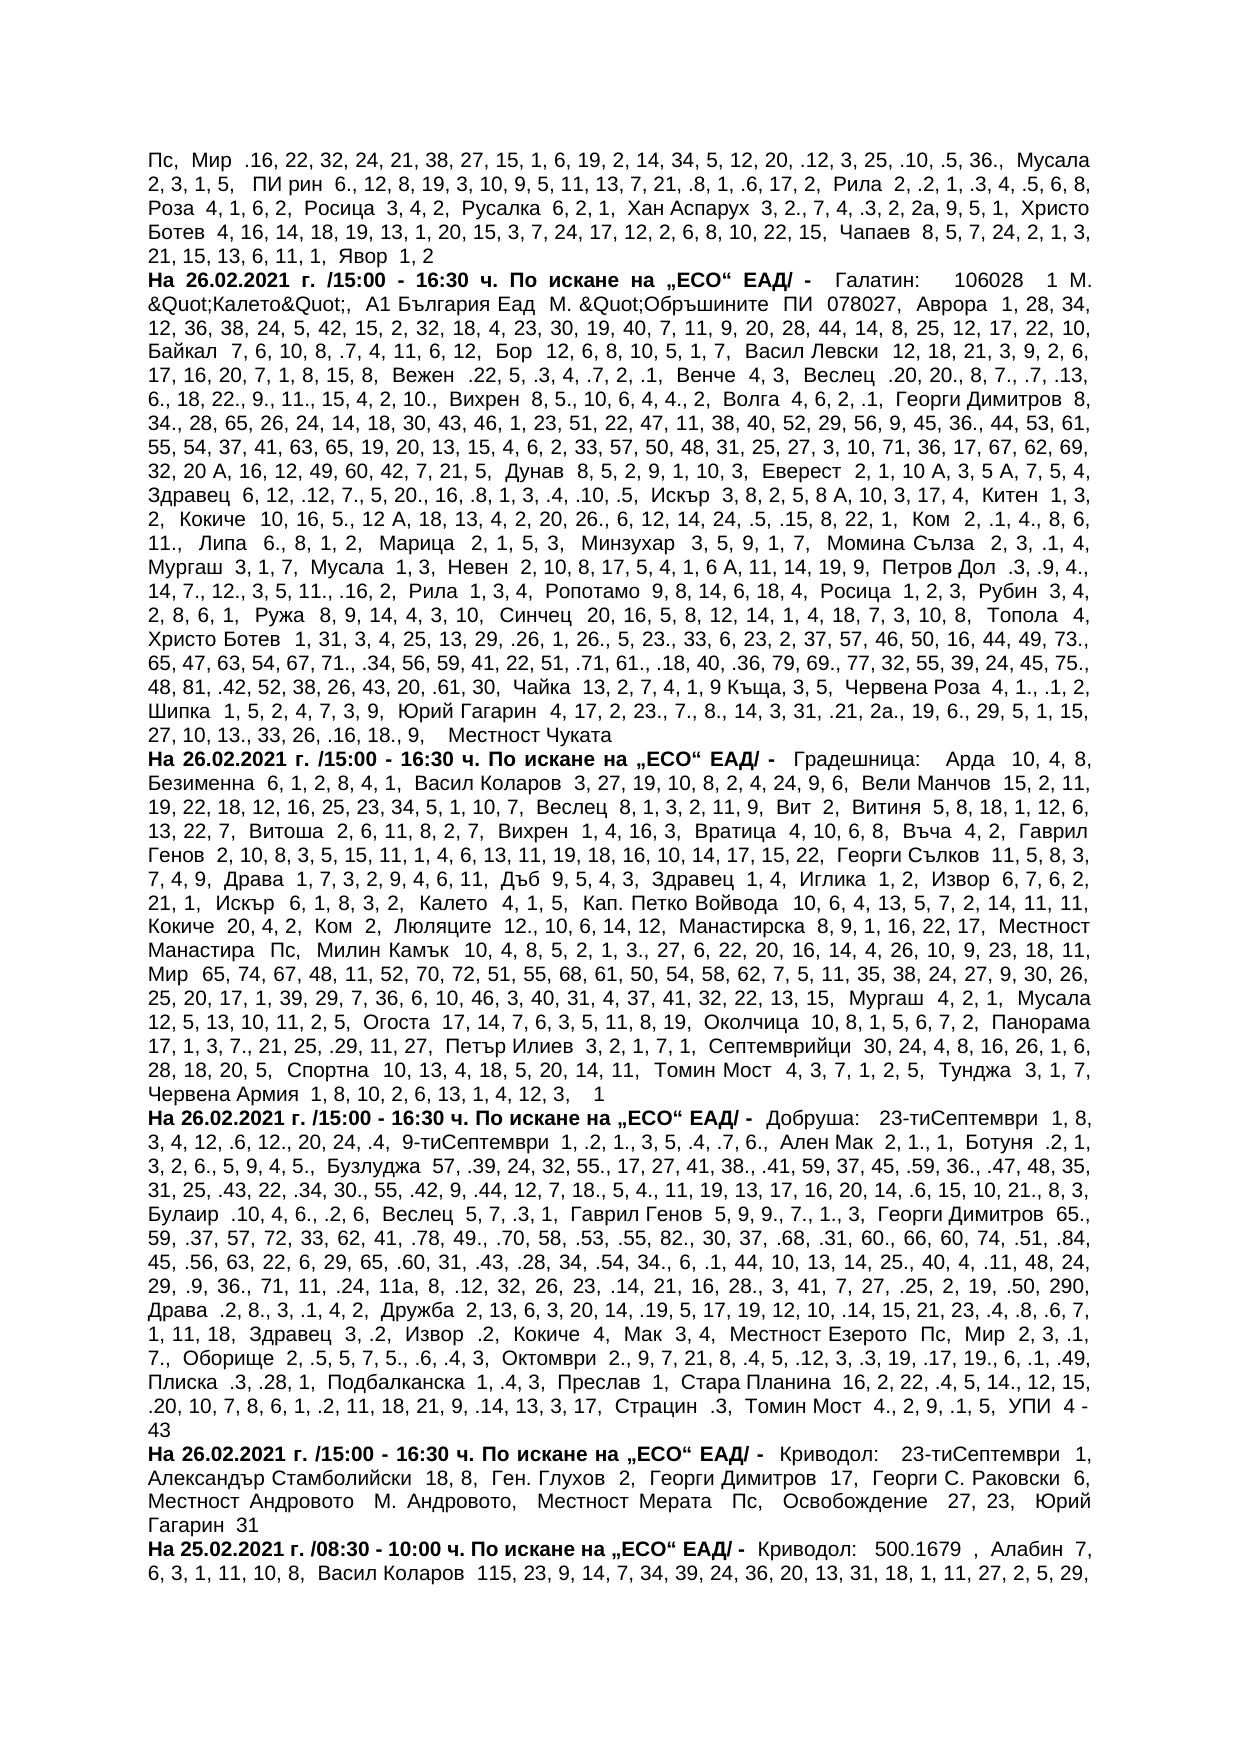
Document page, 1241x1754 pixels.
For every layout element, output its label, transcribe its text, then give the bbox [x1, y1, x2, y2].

text На 26.02.2021 г. /15:00 - 16:30 ч. По искане на „ЕСО“ ЕАД/ - Добруша: 23-тиСептември 1, 8, 3, 4, 12, .6, 12., 20, 24, .4, 9-тиСептември 1, .2, 1., 3, 5, .4, .7, 6., Ален Мак 2, 1., 1, Ботуня .2, 1, 3, 2, 6., 5, 9, 4, 5., Бузлуджа 57, .39, 24, 32, 55., 17, 27, 41, 38., .41, 59, 37, 45, .59, 36., .47, 48, 35, 31, 25, .43, 22, .34, 30., 55, .42, 9, .44, 12, 7, 18., 5, 4., 11, 19, 13, 17, 16, 20, 14, .6, 15, 10, 21., 8, 3, Булаир .10, 4, 6., .2, 6, Веслец 5, 7, .3, 1, Гаврил Генов 5, 9, 9., 7., 1., 3, Георги Димитров 65., 59, .37, 57, 72, 33, 62, 41, .78, 49., .70, 58, .53, .55, 82., 30, 37, .68, .31, 60., 66, 60, 74, .51, .84, 45, .56, 63, 22, 6, 29, 65, .60, 31, .43, .28, 34, .54, 34., 6, .1, 44, 10, 13, 14, 25., 40, 4, .11, 48, 24, 29, .9, 36., 71, 11, .24, 11а, 8, .12, 32, 26, 23, .14, 21, 16, 28., 3, 41, 7, 27, .25, 2, 19, .50, 290, Драва .2, 8., 3, .1, 4, 2, Дружба 2, 13, 6, 3, 20, 14, .19, 5, 17, 19, 12, 10, .14, 15, 21, 23, .4, .8, .6, 7, 1, 11, 18, Здравец 3, .2, Извор .2, Кокиче 4, Мак 3, 4, Местност Езерото Пс, Мир 2, 3, .1, 7., Оборище 2, .5, 5, 7, 5., .6, .4, 3, Октомври 2., 9, 7, 21, 8, .4, 5, .12, 3, .3, 19, .17, 19., 6, .1, .49, Плиска .3, .28, 1, Подбалканска 1, .4, 3, Преслав 1, Стара Планина 16, 2, 22, .4, 5, 14., 12, 15, .20, 10, 7, 8, 6, 1, .2, 11, 18, 21, 9, .14, 13, 3, 17, Страцин .3, Томин Мост 4., 2, 9, .1, 5, УПИ 4 - 43 [148, 1106, 1093, 1441]
text На 26.02.2021 г. /15:00 - 16:30 ч. По искане на „ЕСО“ ЕАД/ - Градешница: Арда 10, 4, 8, Безименна 6, 1, 2, 8, 4, 1, Васил Коларов 3, 27, 19, 10, 8, 2, 4, 24, 9, 6, Вели Манчов 15, 2, 11, 19, 22, 18, 12, 16, 25, 23, 34, 5, 1, 10, 7, Веслец 8, 1, 3, 2, 11, 9, Вит 2, Витиня 5, 8, 18, 1, 12, 6, 13, 22, 7, Витоша 2, 6, 11, 8, 2, 7, Вихрен 1, 4, 16, 3, Вратица 4, 10, 6, 8, Въча 4, 2, Гаврил Генов 2, 10, 8, 3, 5, 15, 11, 1, 4, 6, 13, 11, 19, 18, 16, 10, 14, 17, 15, 22, Георги Сълков 11, 5, 8, 3, 7, 4, 9, Драва 1, 7, 3, 2, 9, 4, 6, 11, Дъб 9, 5, 4, 3, Здравец 1, 4, Иглика 1, 2, Извор 6, 7, 6, 2, 21, 1, Искър 6, 1, 8, 3, 2, Калето 4, 1, 5, Кап. Петко Войвода 10, 6, 4, 13, 5, 7, 2, 14, 11, 11, Кокиче 20, 4, 2, Ком 2, Люляците 12., 10, 6, 14, 12, Манастирска 8, 9, 1, 16, 22, 17, Местност Манастира Пс, Милин Камък 10, 4, 8, 5, 2, 1, 3., 27, 6, 22, 20, 16, 14, 4, 26, 10, 9, 23, 18, 11, Мир 65, 74, 67, 48, 11, 52, 70, 72, 51, 55, 68, 61, 50, 54, 58, 62, 7, 5, 11, 35, 38, 24, 27, 9, 30, 26, 25, 20, 17, 1, 39, 29, 7, 36, 6, 10, 46, 3, 40, 31, 4, 37, 41, 32, 22, 13, 15, Мургаш 4, 2, 1, Мусала 12, 5, 13, 10, 11, 2, 5, Огоста 17, 14, 7, 6, 3, 5, 11, 8, 19, Околчица 10, 8, 1, 5, 6, 7, 2, Панорама 17, 1, 3, 7., 21, 25, .29, 11, 27, Петър Илиев 3, 2, 1, 7, 1, Септемврийци 30, 24, 4, 8, 16, 26, 1, 6, 28, 18, 20, 5, Спортна 10, 13, 4, 18, 5, 20, 14, 11, Томин Мост 4, 3, 7, 1, 2, 5, Тунджа 3, 1, 7, Червена Армия 1, 8, 10, 2, 6, 13, 1, 4, 12, 3, 1 [148, 747, 1093, 1106]
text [148, 1537, 1093, 1585]
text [148, 148, 1093, 267]
text На 26.02.2021 г. /15:00 - 16:30 ч. По искане на „ЕСО“ ЕАД/ - Криводол: 23-тиСептември 1, Александър Стамболийски 18, 8, Ген. Глухов 2, Георги Димитров 17, Георги С. Раковски 6, Местност Андровото М. Андровото, Местност Мерата Пс, Освобождение 27, 23, Юрий Гагарин 31 [148, 1441, 1093, 1537]
text На 26.02.2021 г. /15:00 - 16:30 ч. По искане на „ЕСО“ ЕАД/ - Галатин: 106028 1 М. &Quot;Калето&Quot;, А1 България Еад М. &Quot;Обръшините ПИ 078027, Аврора 1, 28, 34, 12, 36, 38, 24, 5, 42, 15, 2, 32, 18, 4, 23, 30, 19, 40, 7, 11, 9, 20, 28, 44, 14, 8, 25, 12, 17, 22, 10, Байкал 7, 6, 10, 8, .7, 4, 11, 6, 12, Бор 12, 6, 8, 10, 5, 1, 7, Васил Левски 12, 18, 21, 3, 9, 2, 6, 17, 16, 20, 7, 1, 8, 15, 8, Вежен .22, 5, .3, 4, .7, 2, .1, Венче 4, 3, Веслец .20, 20., 8, 7., .7, .13, 6., 18, 22., 9., 11., 15, 4, 2, 10., Вихрен 8, 5., 10, 6, 4, 4., 2, Волга 4, 6, 2, .1, Георги Димитров 8, 34., 28, 65, 26, 24, 14, 18, 30, 43, 46, 1, 23, 51, 22, 47, 11, 38, 40, 52, 29, 56, 9, 45, 36., 44, 53, 61, 55, 54, 37, 41, 63, 65, 19, 20, 13, 15, 4, 6, 2, 33, 57, 50, 48, 31, 25, 27, 3, 10, 71, 36, 17, 67, 62, 69, 32, 20 А, 16, 12, 49, 60, 42, 7, 21, 5, Дунав 8, 5, 2, 9, 1, 10, 3, Еверест 2, 1, 10 А, 3, 5 А, 7, 5, 4, Здравец 6, 12, .12, 7., 5, 20., 16, .8, 1, 3, .4, .10, .5, Искър 3, 8, 2, 5, 8 А, 10, 3, 17, 4, Китен 1, 3, 2, Кокиче 10, 16, 5., 12 А, 18, 13, 4, 2, 20, 26., 6, 12, 14, 24, .5, .15, 8, 22, 1, Ком 2, .1, 4., 8, 6, 11., Липа 6., 8, 1, 2, Марица 2, 1, 5, 3, Минзухар 3, 5, 9, 1, 7, Момина Сълза 2, 3, .1, 4, Мургаш 3, 1, 7, Мусала 1, 3, Невен 2, 10, 8, 17, 5, 4, 1, 6 А, 11, 14, 19, 9, Петров Дол .3, .9, 4., 14, 7., 12., 3, 5, 11., .16, 2, Рила 1, 3, 4, Ропотамо 9, 8, 14, 6, 18, 4, Росица 1, 2, 3, Рубин 3, 4, 2, 8, 6, 1, Ружа 8, 9, 14, 4, 3, 10, Синчец 20, 16, 5, 8, 12, 14, 1, 4, 18, 7, 3, 10, 8, Топола 4, Христо Ботев 1, 31, 3, 4, 25, 13, 29, .26, 1, 26., 5, 23., 33, 6, 23, 2, 37, 57, 46, 50, 16, 44, 49, 73., 65, 47, 63, 54, 67, 71., .34, 56, 59, 41, 22, 51, .71, 61., .18, 40, .36, 79, 69., 77, 32, 55, 39, 24, 45, 75., 48, 81, .42, 52, 38, 26, 43, 20, .61, 30, Чайка 13, 2, 7, 4, 1, 9 Къща, 3, 5, Червена Роза 4, 1., .1, 2, Шипка 1, 5, 2, 4, 7, 3, 9, Юрий Гагарин 4, 17, 2, 23., 7., 8., 14, 3, 31, .21, 2а., 19, 6., 29, 5, 1, 15, 27, 10, 13., 33, 26, .16, 18., 9, Местност Чуката [148, 267, 1093, 747]
